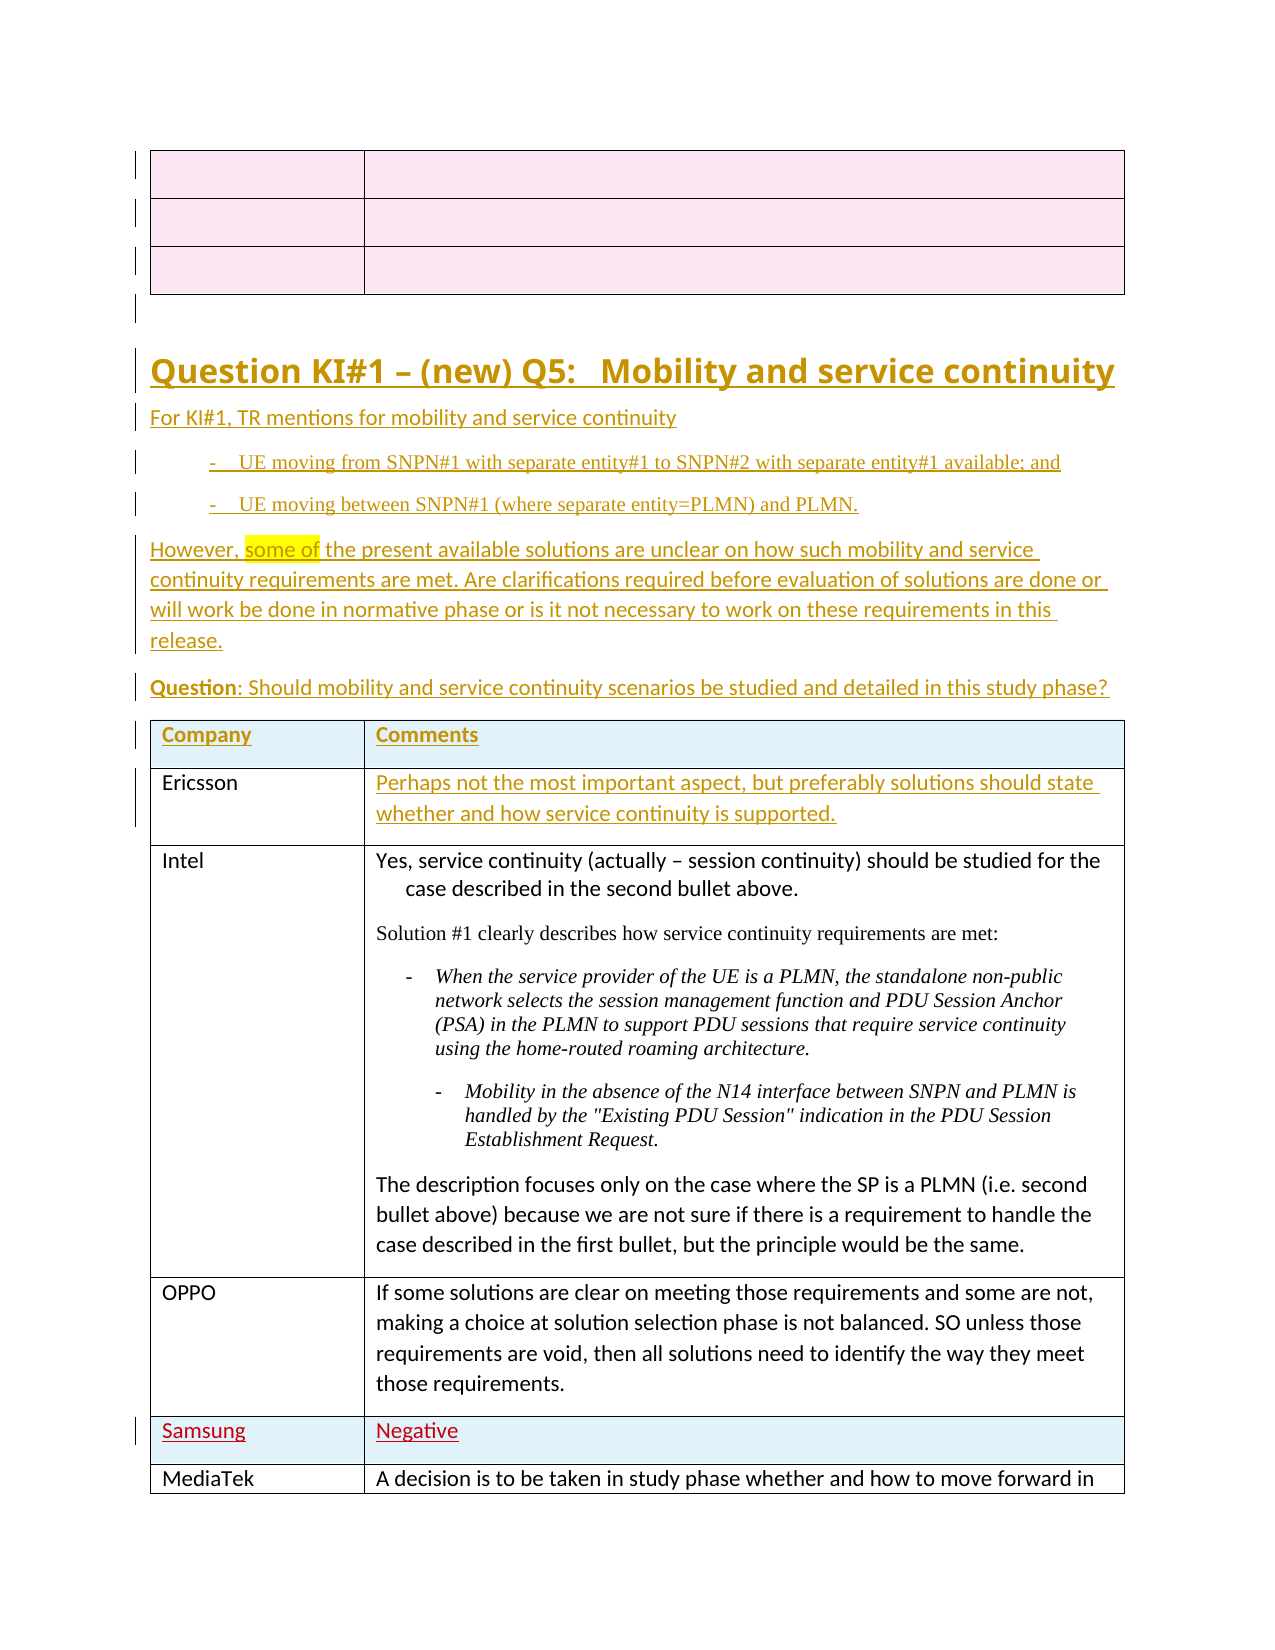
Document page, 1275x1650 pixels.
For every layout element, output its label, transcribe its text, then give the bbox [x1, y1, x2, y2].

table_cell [365, 1465, 1124, 1492]
table_cell Intel [151, 846, 364, 1277]
table_cell OPPO [151, 1278, 364, 1416]
table_cell Ericsson [151, 769, 364, 845]
table_cell If some solutions are clear on meeting those requirements and some are not, making a choice at solution selection phase is not balanced. SO unless those requirements are void, then all solutions need to identify the way they meet those requirements. [365, 1278, 1124, 1416]
table_cell Yes, service continuity (actually – session continuity) should be studied for the case described in the second bullet above. Solution #1 clearly describes how service continuity requirements are met: - When the service provider of the UE is a PLMN, the standalone non-public network selects the session management function and PDU Session Anchor (PSA) in the PLMN to support PDU sessions that require service continuity using the home-routed roaming architecture. - Mobility in the absence of the N14 interface between SNPN and PLMN is handled by the "Existing PDU Session" indication in the PDU Session Establishment Request. The description focuses only on the case where the SP is a PLMN (i.e. second bullet above) because we are not sure if there is a requirement to handle the case described in the first bullet, but the principle would be the same. [365, 846, 1124, 1277]
table_cell MediaTek [151, 1465, 364, 1492]
table_cell [365, 769, 1124, 845]
